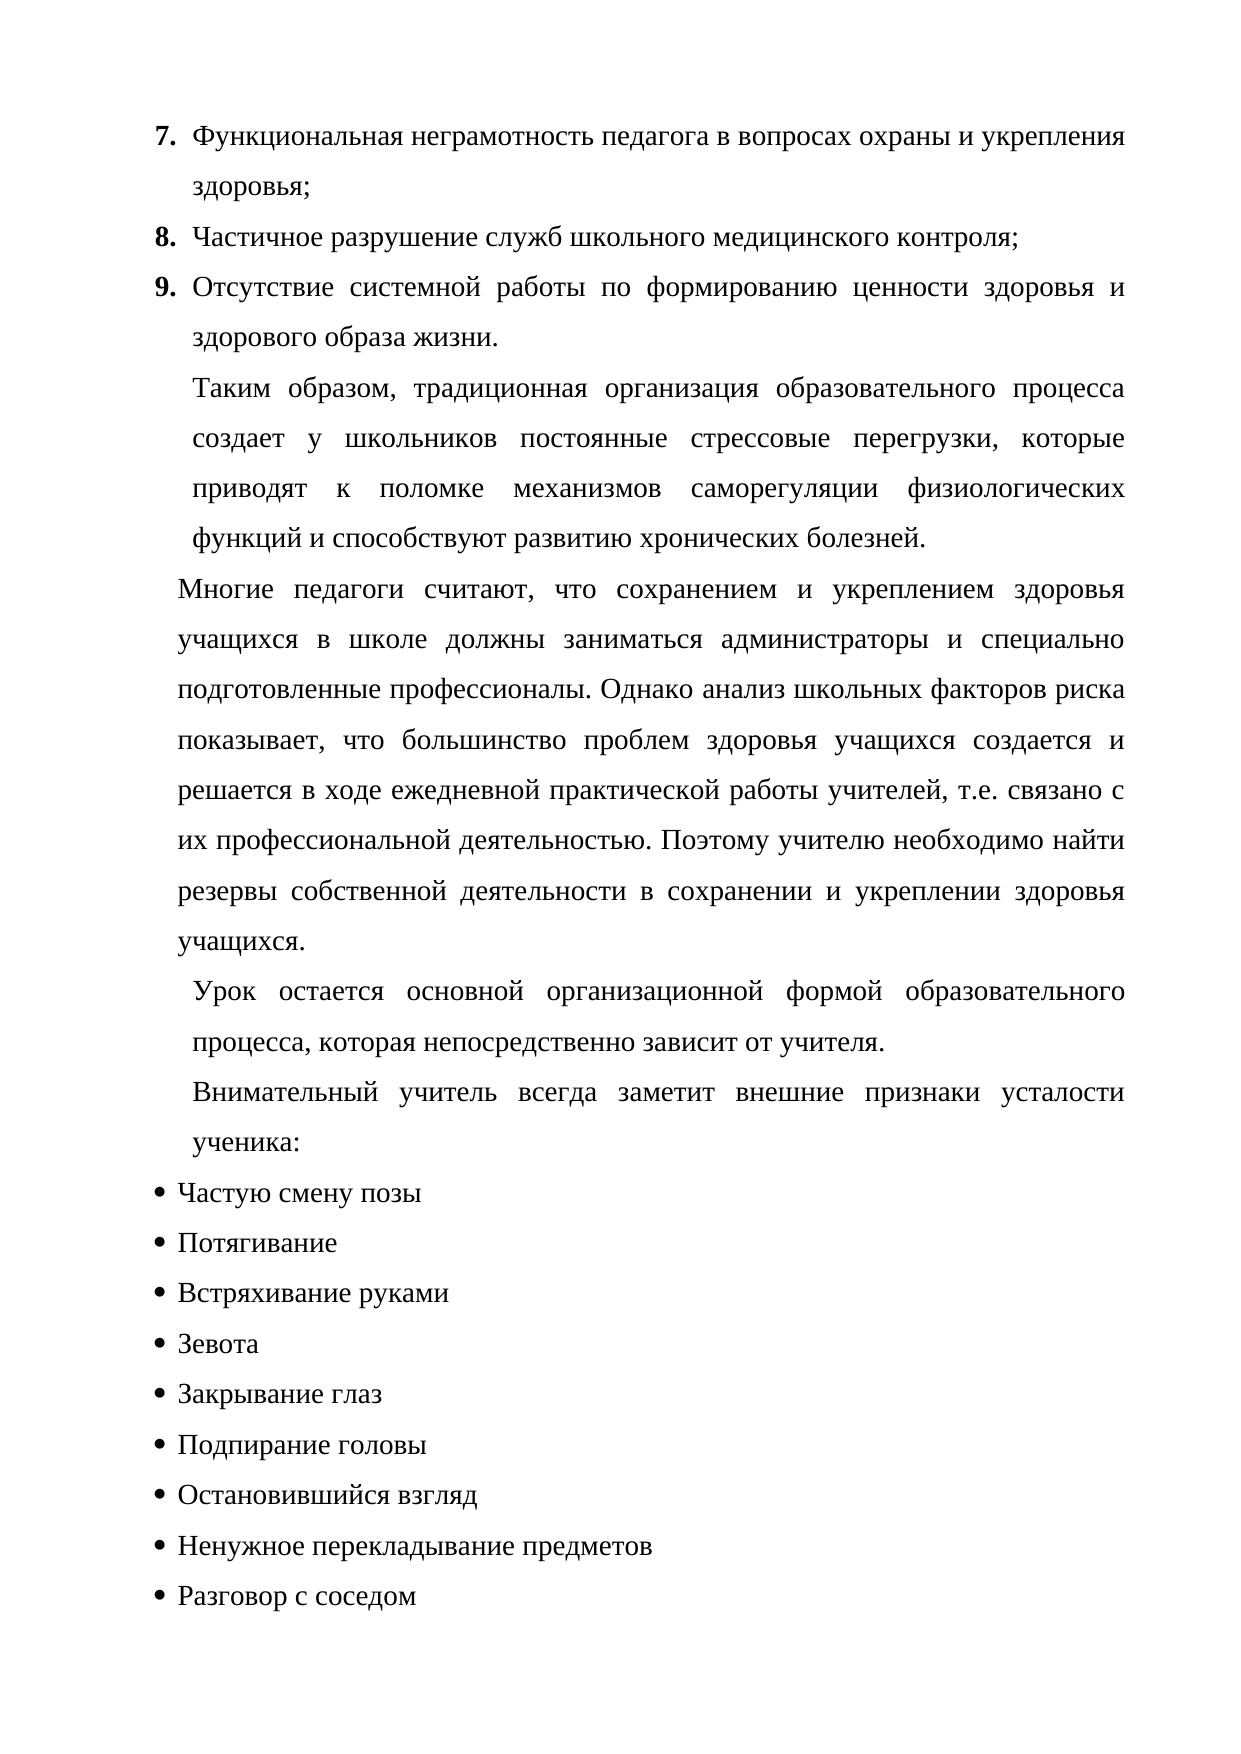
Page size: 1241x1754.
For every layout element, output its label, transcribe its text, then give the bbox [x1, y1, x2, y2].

list Остановившийся взгляд [154, 1477, 1126, 1511]
list Частую смену позы [154, 1175, 1126, 1208]
text Таким образом, традиционная организация образовательного процесса создает у школьников постоянные стрессовые перегрузки, которые приводят к поломке механизмов саморегуляции физиологических функций и способствуют развитию хронических болезней. [192, 370, 1126, 554]
text Внимательный учитель всегда заметит внешние признаки усталости ученика: [192, 1074, 1126, 1158]
list Потягивание [154, 1225, 1126, 1259]
list Отсутствие системной работы по формированию ценности здоровья и здорового образа жизни. [154, 269, 1126, 353]
list Подпирание головы [154, 1427, 1126, 1460]
list Функциональная неграмотность педагога в вопросах охраны и укрепления здоровья; [154, 118, 1126, 202]
list Ненужное перекладывание предметов [154, 1528, 1126, 1561]
list Разговор с соседом [154, 1578, 1126, 1612]
list Зевота [154, 1326, 1126, 1359]
list Закрывание глаз [154, 1376, 1126, 1410]
text Урок остается основной организационной формой образовательного процесса, которая непосредственно зависит от учителя. [192, 973, 1126, 1057]
text Многие педагоги считают, что сохранением и укреплением здоровья учащихся в школе должны заниматься администраторы и специально подготовленные профессионалы. Однако анализ школьных факторов риска показывает, что большинство проблем здоровья учащихся создается и решается в ходе ежедневной практической работы учителей, т.е. связано с их профессиональной деятельностью. Поэтому учителю необходимо найти резервы собственной деятельности в сохранении и укреплении здоровья учащихся. [177, 571, 1126, 957]
list Встряхивание руками [154, 1276, 1126, 1309]
list Частичное разрушение служб школьного медицинского контроля; [154, 219, 1126, 252]
